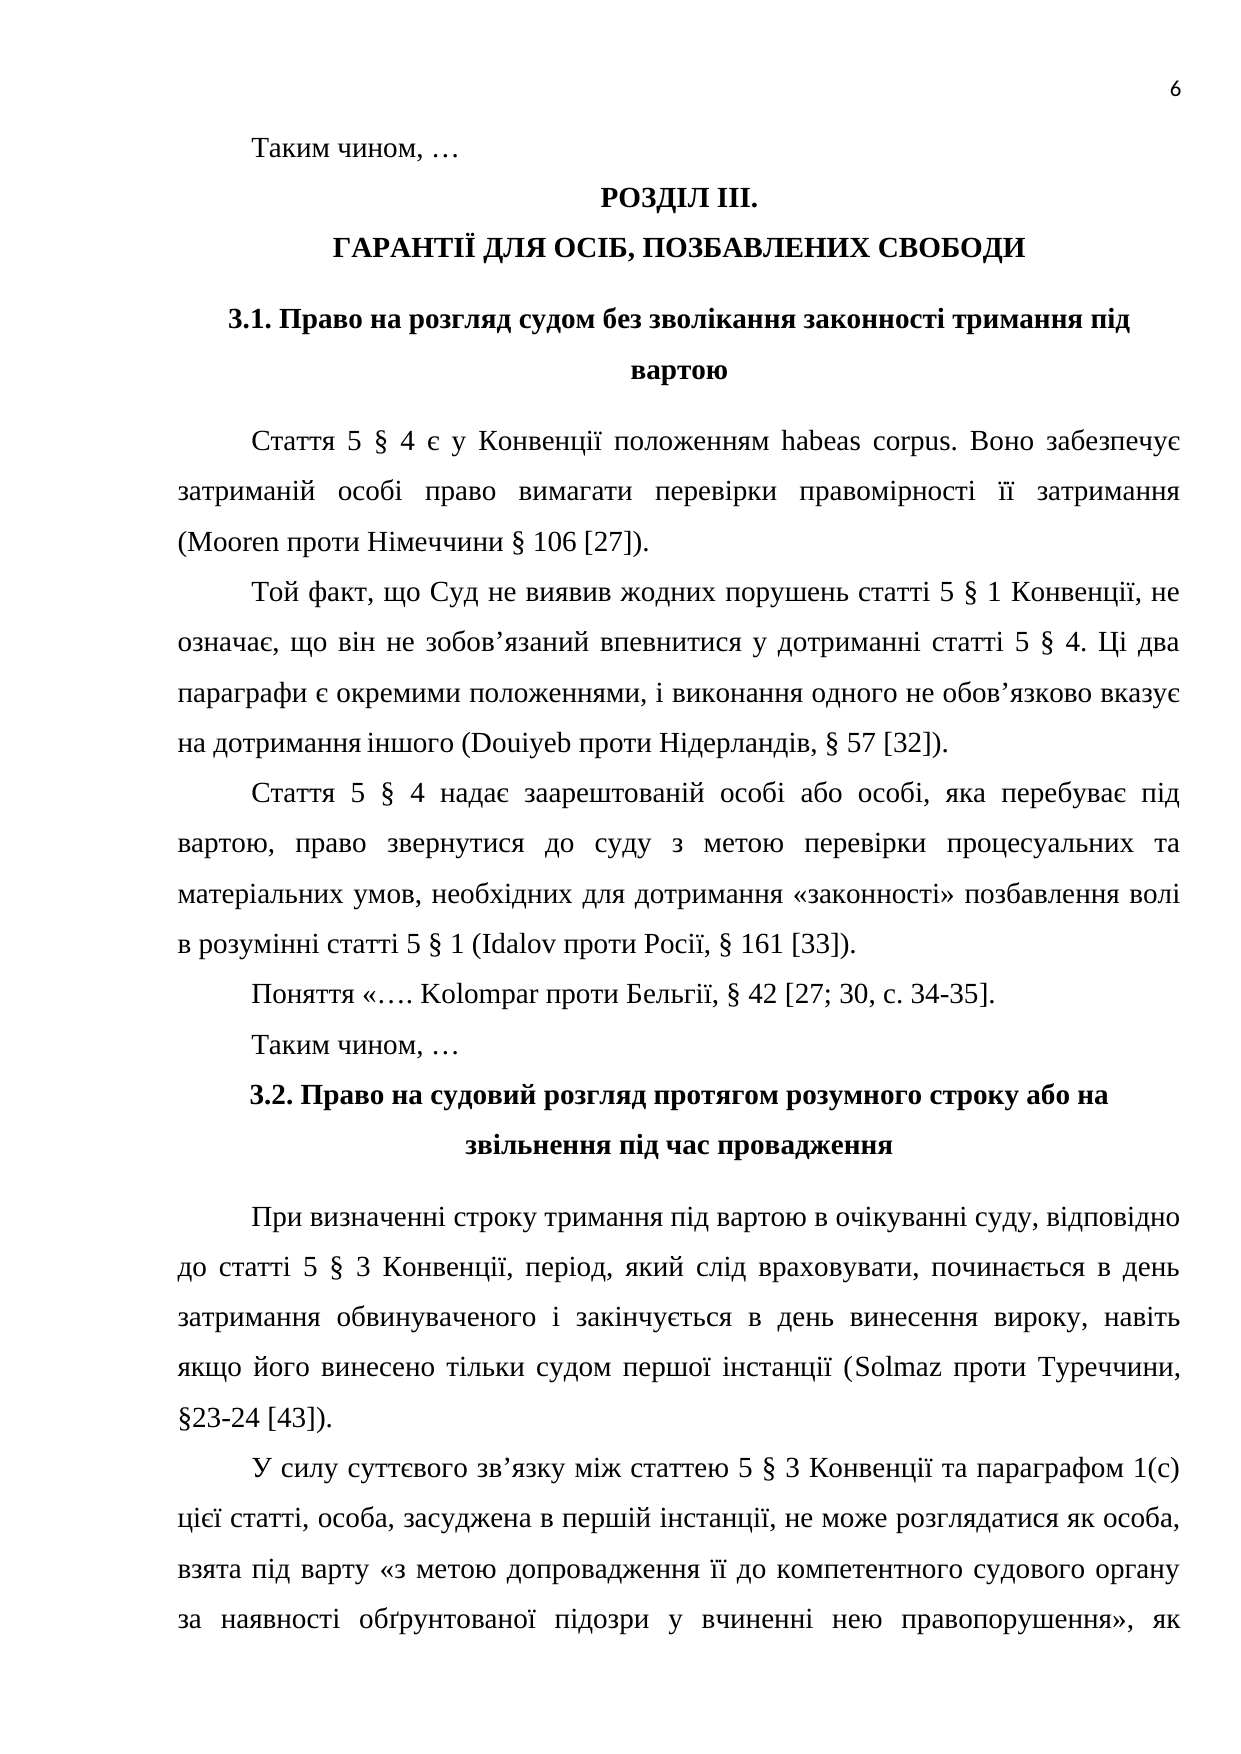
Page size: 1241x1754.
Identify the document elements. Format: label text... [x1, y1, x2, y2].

text 3.2. Право на судовий розгляд протягом розумного строку або на звільнення під час провадження [177, 1077, 1181, 1161]
text ГАРАНТІЇ ДЛЯ ОСІБ, ПОЗБАВЛЕНИХ СВОБОДИ [177, 231, 1181, 264]
text 3.1. Право на розгляд судом без зволікання законності тримання під вартою [177, 302, 1181, 386]
text Стаття 5 § 4 є у Конвенції положенням habeas corpus. Воно забезпечує затриманій особі право вимагати перевірки правомірності її затримання (Mooren проти Німеччини § 106 [27]). [177, 423, 1181, 557]
text Стаття 5 § 4 надає заарештованій особі або особі, яка перебуває під вартою, право звернутися до суду з метою перевірки процесуальних та матеріальних умов, необхідних для дотримання «законності» позбавлення волі в розумінні статті 5 § 1 (Idalov проти Росії, § 161 [33]). [177, 775, 1181, 960]
text РОЗДІЛ ІІІ. [177, 180, 1181, 214]
text При визначенні строку тримання під вартою в очікуванні суду, відповідно до статті 5 § 3 Конвенції, період, який слід враховувати, починається в день затримання обвинуваченого і закінчується в день винесення вироку, навіть якщо його винесено тільки судом першої інстанції (Solmaz проти Туреччини, §23-24 [43]). [177, 1199, 1181, 1433]
text Таким чином, … [177, 1027, 1181, 1060]
text Той факт, що Суд не виявив жодних порушень статті 5 § 1 Конвенції, не означає, що він не зобов’язаний впевнитися у дотриманні статті 5 § 4. Ці два параграфи є окремими положеннями, і виконання одного не обов’язково вказує на дотримання іншого (Douiyeb проти Нідерландів, § 57 [32]). [177, 574, 1181, 758]
text Таким чином, … [177, 130, 1181, 163]
text Поняття «…. Kolompar проти Бельгії, § 42 [27; 30, с. 34-35]. [177, 977, 1181, 1010]
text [177, 1450, 1181, 1635]
